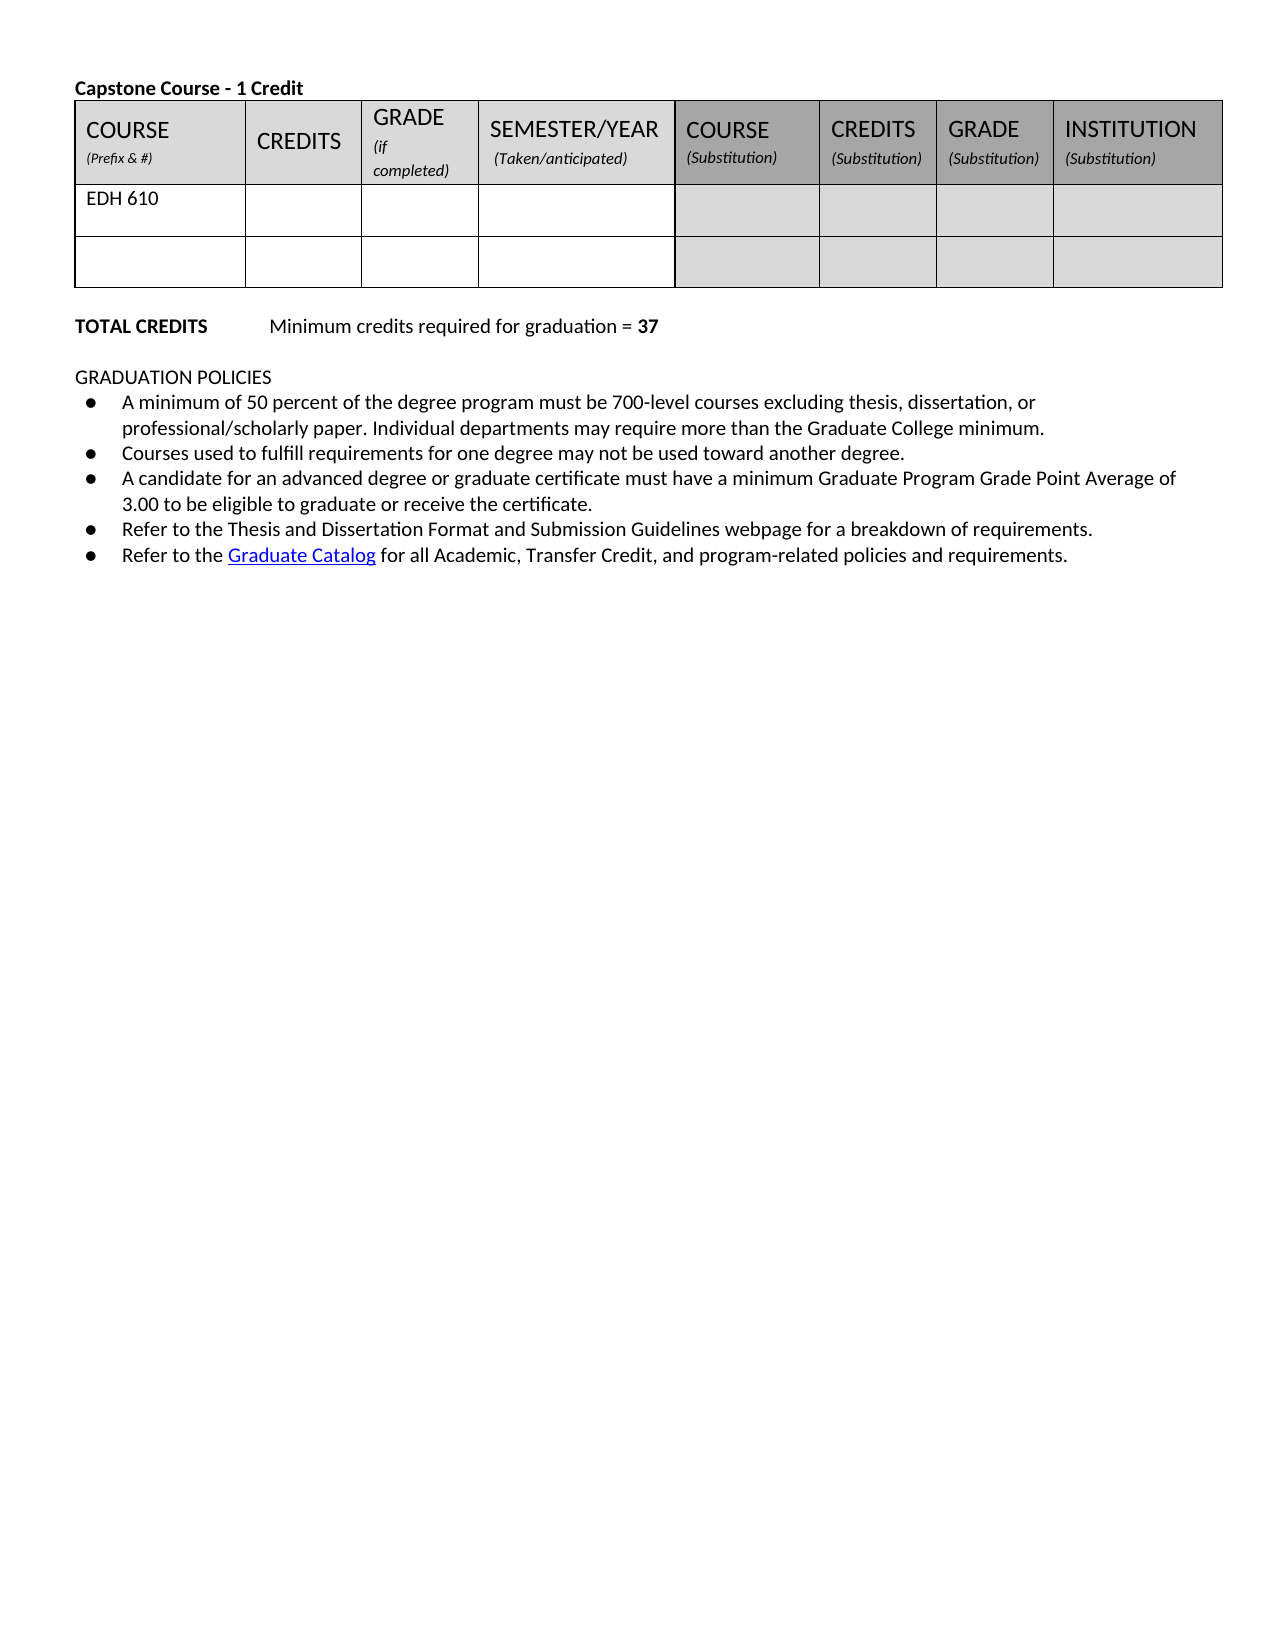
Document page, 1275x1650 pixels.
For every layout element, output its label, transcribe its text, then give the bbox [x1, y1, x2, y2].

table_cell [820, 237, 936, 287]
text ● Refer to the Thesis and Dissertation Format and Submission Guidelines webpage for a breakdown of requirements. [84, 516, 1200, 542]
table_cell [1054, 237, 1222, 287]
table_header CREDITS [246, 101, 361, 184]
table_header GRADE (if completed) [362, 101, 478, 184]
text ● Refer to the Graduate Catalog for all Academic, Transfer Credit, and program-related policies and requirements. [84, 542, 1200, 567]
table_cell [676, 185, 819, 236]
table_cell [937, 185, 1053, 236]
table_cell [76, 237, 245, 287]
text TOTAL CREDITS Minimum credits required for graduation = 37 [75, 313, 1200, 338]
text GRADUATION POLICIES [75, 364, 1200, 389]
table_cell EDH 610 [76, 185, 245, 236]
table_cell [676, 237, 819, 287]
text ● A candidate for an advanced degree or graduate certificate must have a minimum Graduate Program Grade Point Average of 3.00 to be eligible to graduate or receive the certificate. [84, 466, 1200, 516]
table_cell [362, 237, 478, 287]
table_cell [1054, 185, 1222, 236]
table_cell [479, 237, 674, 287]
text ● Courses used to fulfill requirements for one degree may not be used toward another degree. [84, 440, 1200, 466]
text ● A minimum of 50 percent of the degree program must be 700-level courses excluding thesis, dissertation, or professional/scholarly paper. Individual departments may require more than the Graduate College minimum. [84, 389, 1200, 440]
table_cell [362, 185, 478, 236]
table_header CREDITS (Substitution) [820, 101, 936, 184]
table_header COURSE (Substitution) [676, 101, 819, 184]
table_header GRADE (Substitution) [937, 101, 1053, 184]
table_header SEMESTER/YEAR (Taken/anticipated) [479, 101, 674, 184]
table_header COURSE (Prefix & #) [76, 101, 245, 184]
text Capstone Course - 1 Credit [75, 75, 1200, 100]
table_cell [820, 185, 936, 236]
table_header INSTITUTION (Substitution) [1054, 101, 1222, 184]
table_cell [479, 185, 674, 236]
table_cell [937, 237, 1053, 287]
table_cell [246, 185, 361, 236]
table_cell [246, 237, 361, 287]
